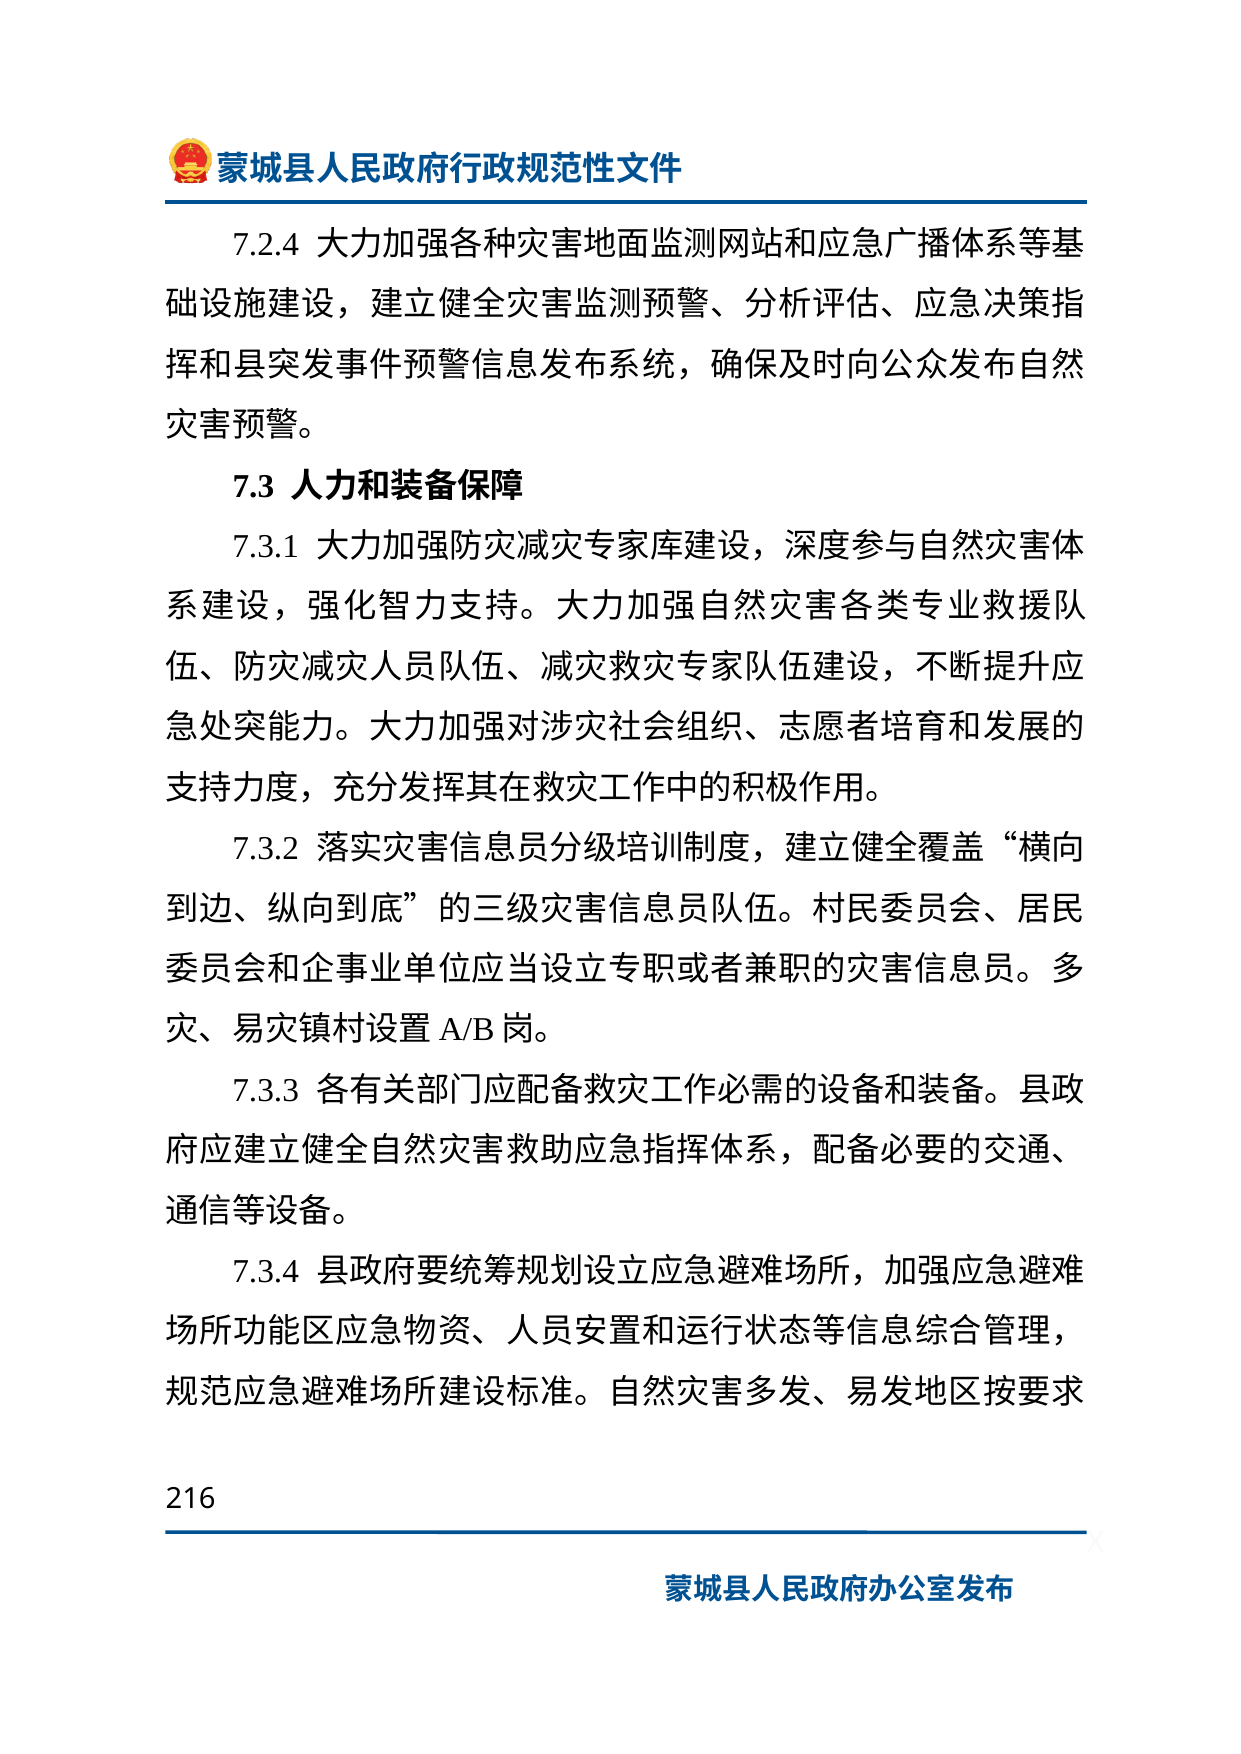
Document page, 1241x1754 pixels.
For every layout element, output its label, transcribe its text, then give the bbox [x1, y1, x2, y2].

text 7.3 人力和装备保障 [165, 449, 1087, 509]
picture [165, 136, 216, 187]
text 7.3.1 大力加强防灾减灾专家库建设，深度参与自然灾害体系建设，强化智力支持。大力加强自然灾害各类专业救援队伍、防灾减灾人员队伍、减灾救灾专家队伍建设，不断提升应急处突能力。大力加强对涉灾社会组织、志愿者培育和发展的支持力度，充分发挥其在救灾工作中的积极作用。 [165, 509, 1087, 811]
text 7.2.4 大力加强各种灾害地面监测网站和应急广播体系等基础设施建设，建立健全灾害监测预警、分析评估、应急决策指挥和县突发事件预警信息发布系统，确保及时向公众发布自然灾害预警。 [165, 207, 1087, 449]
text 7.3.2 落实灾害信息员分级培训制度，建立健全覆盖“横向到边、纵向到底”的三级灾害信息员队伍。村民委员会、居民委员会和企事业单位应当设立专职或者兼职的灾害信息员。多灾、易灾镇村设置A/B岗。 [165, 811, 1087, 1053]
text 7.3.4 县政府要统筹规划设立应急避难场所，加强应急避难场所功能区应急物资、人员安置和运行状态等信息综合管理，规范应急避难场所建设标准。自然灾害多发、易发地区按要求建设具有应急避险、应急指挥功能的避难场所。灾害发生后，科学设置受灾群众安置点，加强安置点管理。 [165, 1234, 1087, 1415]
text 7.3.3 各有关部门应配备救灾工作必需的设备和装备。县政府应建立健全自然灾害救助应急指挥体系，配备必要的交通、通信等设备。 [165, 1053, 1087, 1234]
